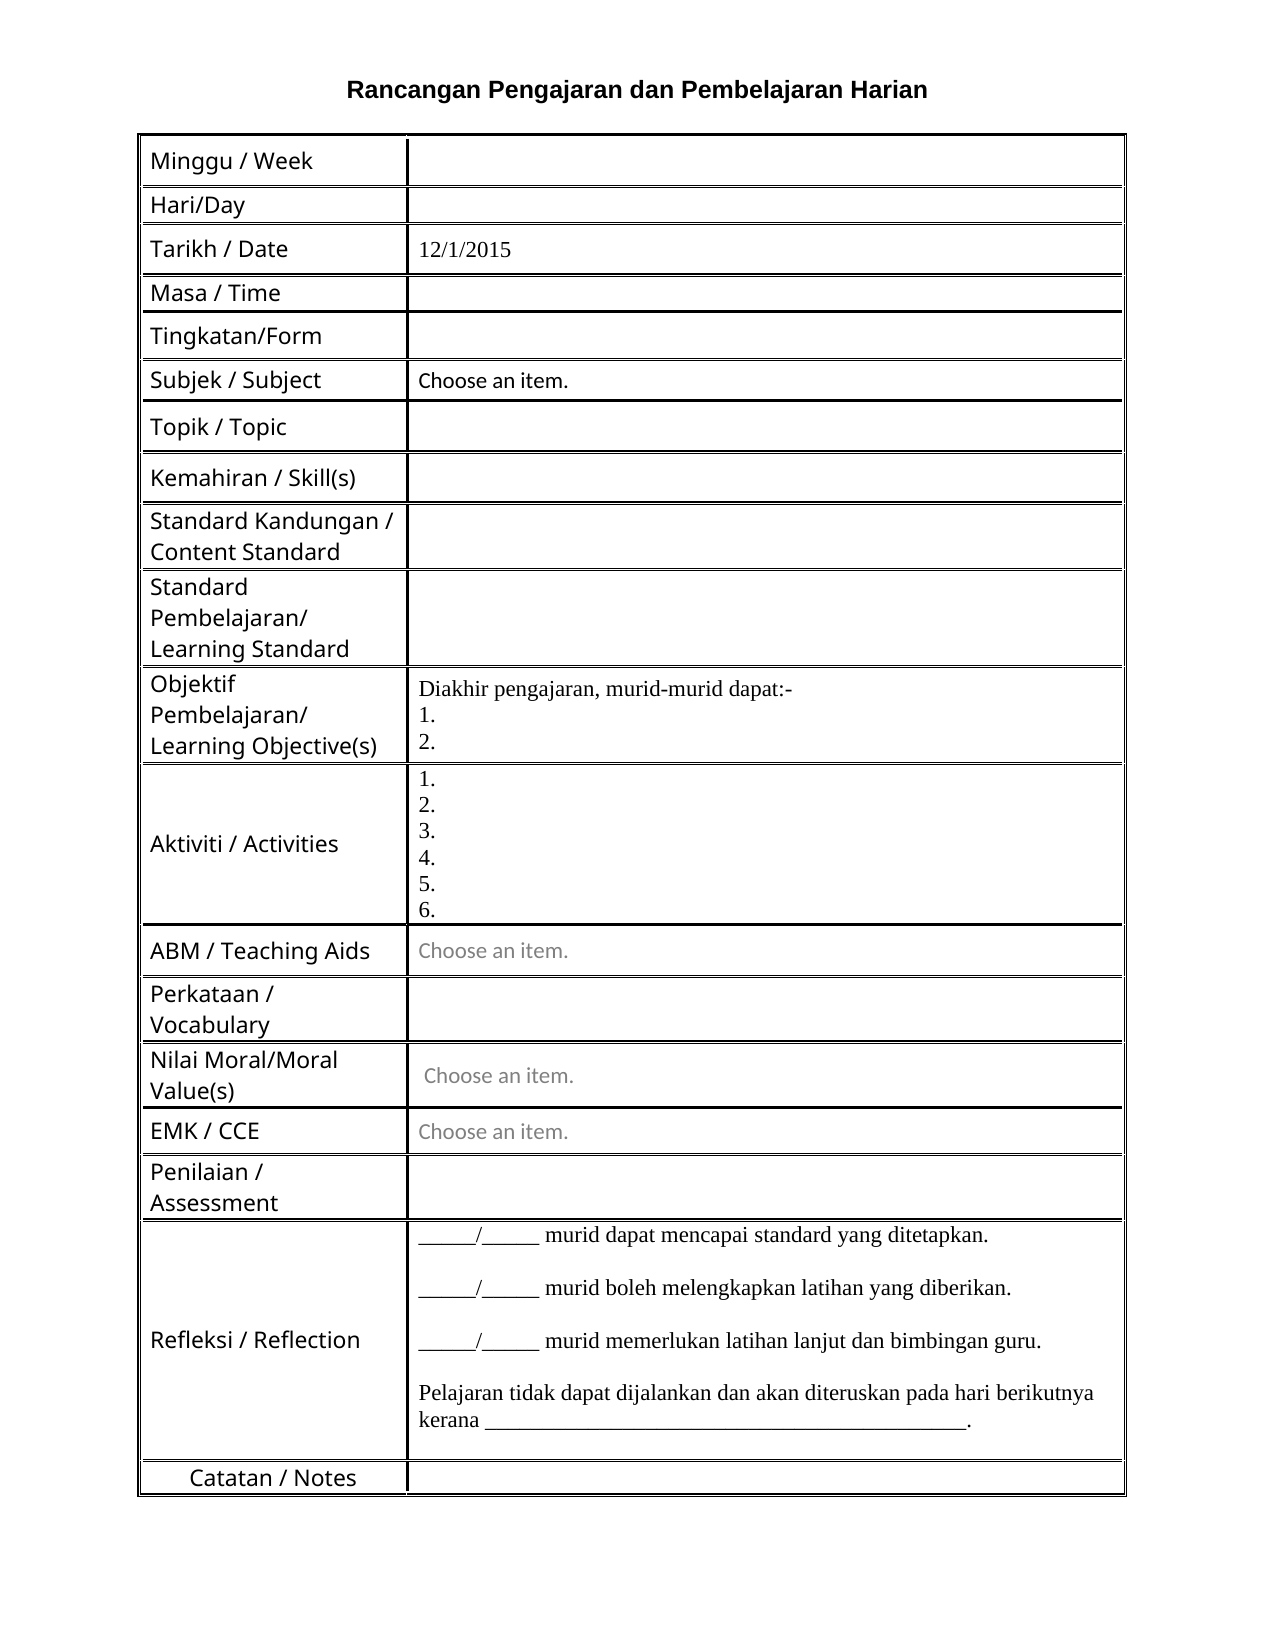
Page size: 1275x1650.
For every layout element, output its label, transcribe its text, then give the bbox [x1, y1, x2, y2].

table_header Minggu / Week [141, 135, 407, 185]
table_cell Nilai Moral/Moral Value(s) [141, 1040, 406, 1106]
table_cell Subjek / Subject [139, 358, 407, 399]
table_cell EMK / CCE [141, 1106, 406, 1152]
table_cell Tarikh / Date [139, 222, 407, 273]
table_cell [407, 568, 1125, 664]
table_cell Catatan / Notes [141, 1459, 407, 1493]
table_cell [407, 185, 1125, 222]
table_header [407, 136, 1124, 185]
table_cell Refleksi / Reflection [141, 1218, 406, 1458]
table_cell Kemahiran / Skill(s) [141, 450, 406, 501]
table_cell Perkataan / Vocabulary [141, 975, 406, 1040]
table_cell [409, 1106, 1124, 1152]
table_cell Objektif Pembelajaran/ Learning Objective(s) [141, 665, 406, 762]
table_cell Masa / Time [141, 273, 406, 310]
table_cell [409, 923, 1125, 974]
table_cell [409, 399, 1124, 450]
table_cell Penilaian / Assessment [141, 1153, 406, 1218]
table_cell [409, 450, 1124, 501]
table_cell Standard Kandungan / Content Standard [141, 501, 406, 568]
table_cell _____/_____ murid dapat mencapai standard yang ditetapkan. _____/_____ murid boleh melengkapkan latihan yang diberikan. _____/_____ murid memerlukan latihan lanjut dan bimbingan guru. Pelajaran tidak dapat dijalankan dan akan diteruskan pada hari berikutnya kerana __________________________________________. [409, 1218, 1124, 1458]
table_cell [409, 975, 1124, 1040]
table_cell [409, 273, 1124, 310]
table_cell [409, 501, 1124, 568]
table_cell ABM / Teaching Aids [139, 923, 406, 974]
table_cell Hari/Day [139, 185, 407, 222]
table_cell [409, 1153, 1124, 1218]
table_cell Topik / Topic [141, 399, 406, 450]
table_cell Tingkatan/Form [141, 310, 406, 358]
table_cell Aktiviti / Activities [139, 762, 407, 923]
table_cell [409, 1040, 1124, 1106]
table_cell Diakhir pengajaran, murid-murid dapat:- 1. 2. [409, 665, 1124, 762]
table_cell [407, 358, 1125, 399]
table_cell Standard Pembelajaran/ Learning Standard [139, 568, 407, 664]
table_cell [409, 310, 1124, 358]
table_cell [407, 1459, 1124, 1493]
table_cell [407, 222, 1125, 273]
table_cell 1. 2. 3. 4. 5. 6. [407, 762, 1125, 923]
